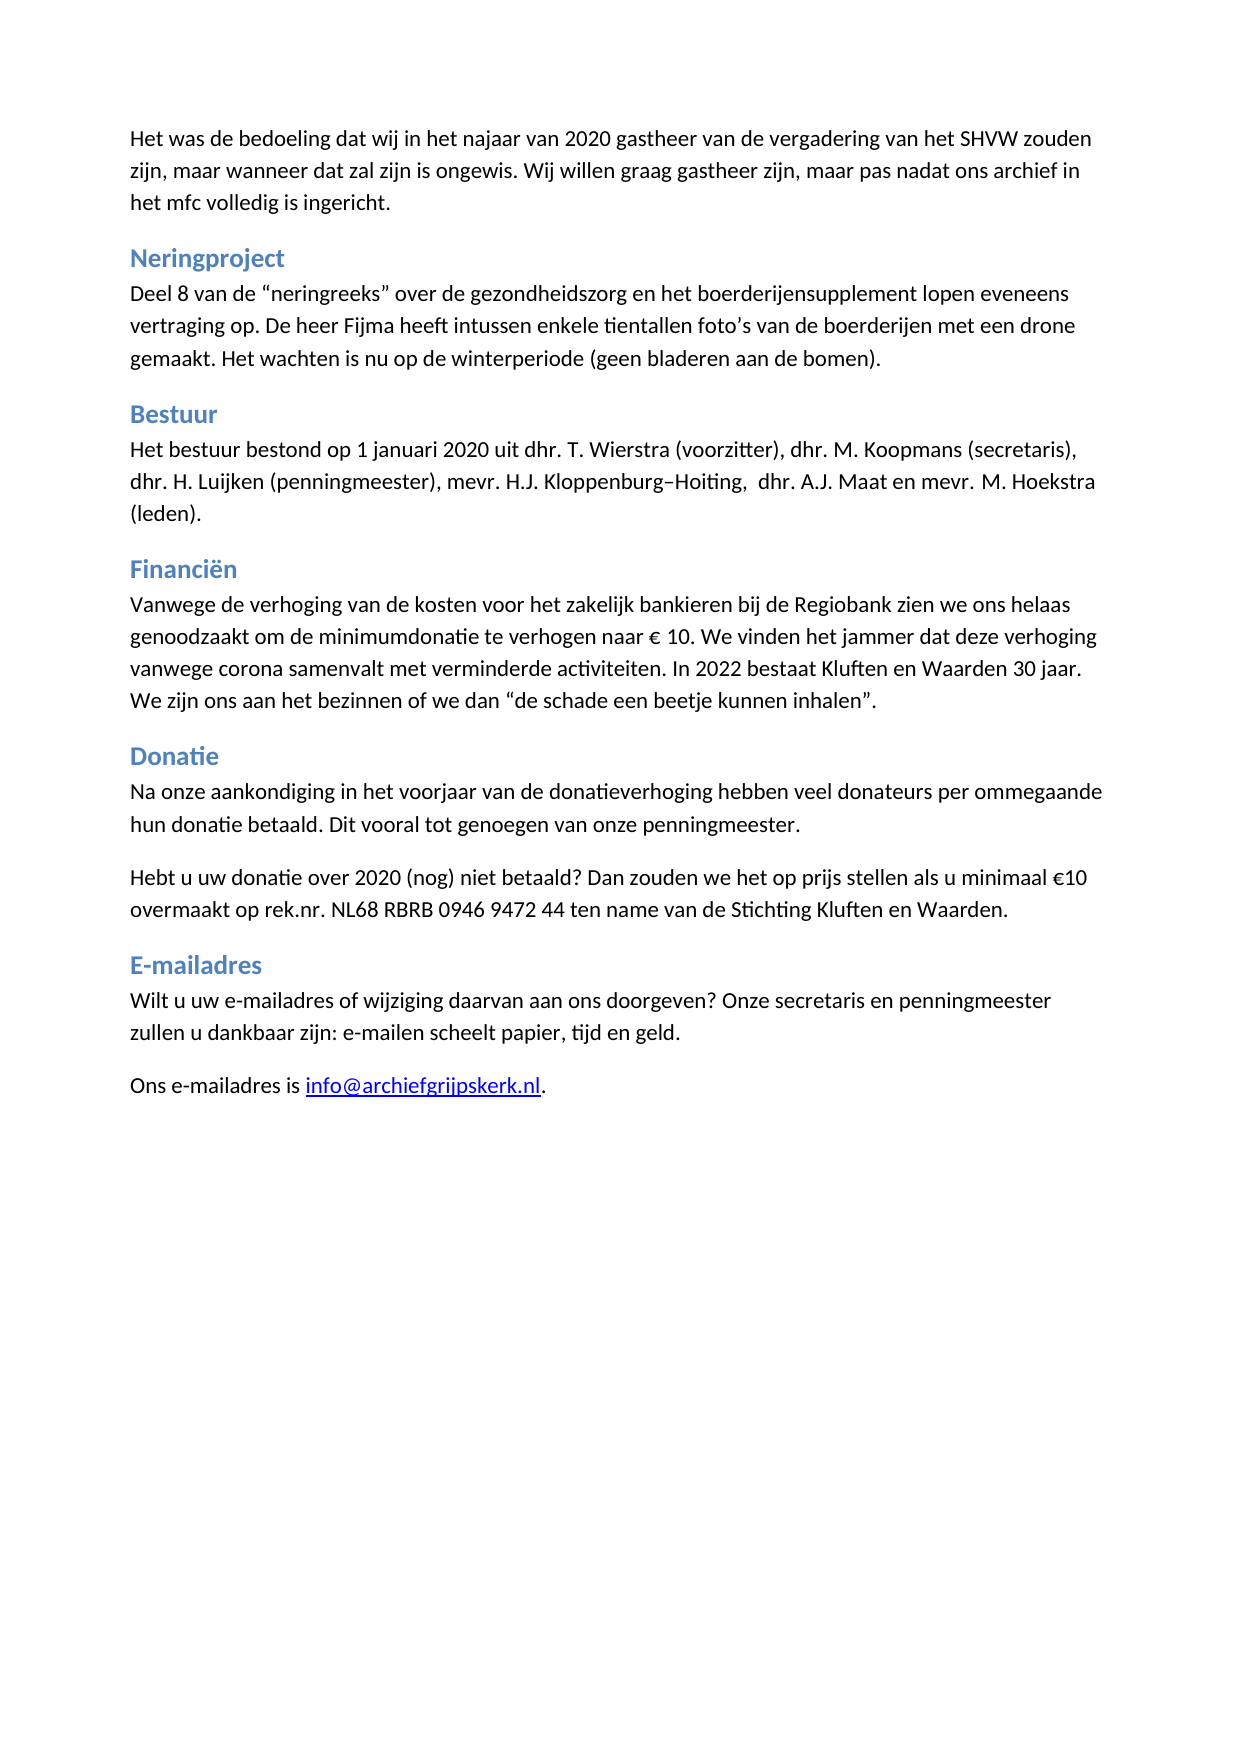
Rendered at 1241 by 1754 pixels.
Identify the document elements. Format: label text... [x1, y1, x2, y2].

text Na onze aankondiging in het voorjaar van de donatieverhoging hebben veel donateurs per ommegaande hun donatie betaald. Dit vooral tot genoegen van onze penningmeester. [130, 777, 1110, 838]
text Wilt u uw e-mailadres of wijziging daarvan aan ons doorgeven? Onze secretaris en penningmeester zullen u dankbaar zijn: e-mailen scheelt papier, tijd en geld. [130, 986, 1110, 1046]
subtitle E-mailadres [130, 948, 1110, 981]
subtitle Financiën [130, 552, 1110, 585]
subtitle Bestuur [130, 397, 1110, 430]
subtitle Donatie [130, 739, 1110, 773]
subtitle Neringproject [130, 241, 1110, 274]
text Ons e-mailadres is info@archiefgrijpskerk.nl. [130, 1071, 1110, 1099]
text Vanwege de verhoging van de kosten voor het zakelijk bankieren bij de Regiobank zien we ons helaas genoodzaakt om de minimumdonatie te verhogen naar € 10. We vinden het jammer dat deze verhoging vanwege corona samenvalt met verminderde activiteiten. In 2022 bestaat Kluften en Waarden 30 jaar. We zijn ons aan het bezinnen of we dan “de schade een beetje kunnen inhalen”. [130, 590, 1110, 714]
text Het was de bedoeling dat wij in het najaar van 2020 gastheer van de vergadering van het SHVW zouden zijn, maar wanneer dat zal zijn is ongewis. Wij willen graag gastheer zijn, maar pas nadat ons archief in het mfc volledig is ingericht. [130, 124, 1110, 216]
text Deel 8 van de “neringreeks” over de gezondheidszorg en het boerderijensupplement lopen eveneens vertraging op. De heer Fijma heeft intussen enkele tientallen foto’s van de boerderijen met een drone gemaakt. Het wachten is nu op de winterperiode (geen bladeren aan de bomen). [130, 279, 1110, 372]
text Hebt u uw donatie over 2020 (nog) niet betaald? Dan zouden we het op prijs stellen als u minimaal €10 overmaakt op rek.nr. NL68 RBRB 0946 9472 44 ten name van de Stichting Kluften en Waarden. [130, 863, 1110, 923]
text Het bestuur bestond op 1 januari 2020 uit dhr. T. Wierstra (voorzitter), dhr. M. Koopmans (secretaris), dhr. H. Luijken (penningmeester), mevr. H.J. Kloppenburg–Hoiting, dhr. A.J. Maat en mevr. M. Hoekstra (leden). [130, 435, 1110, 527]
